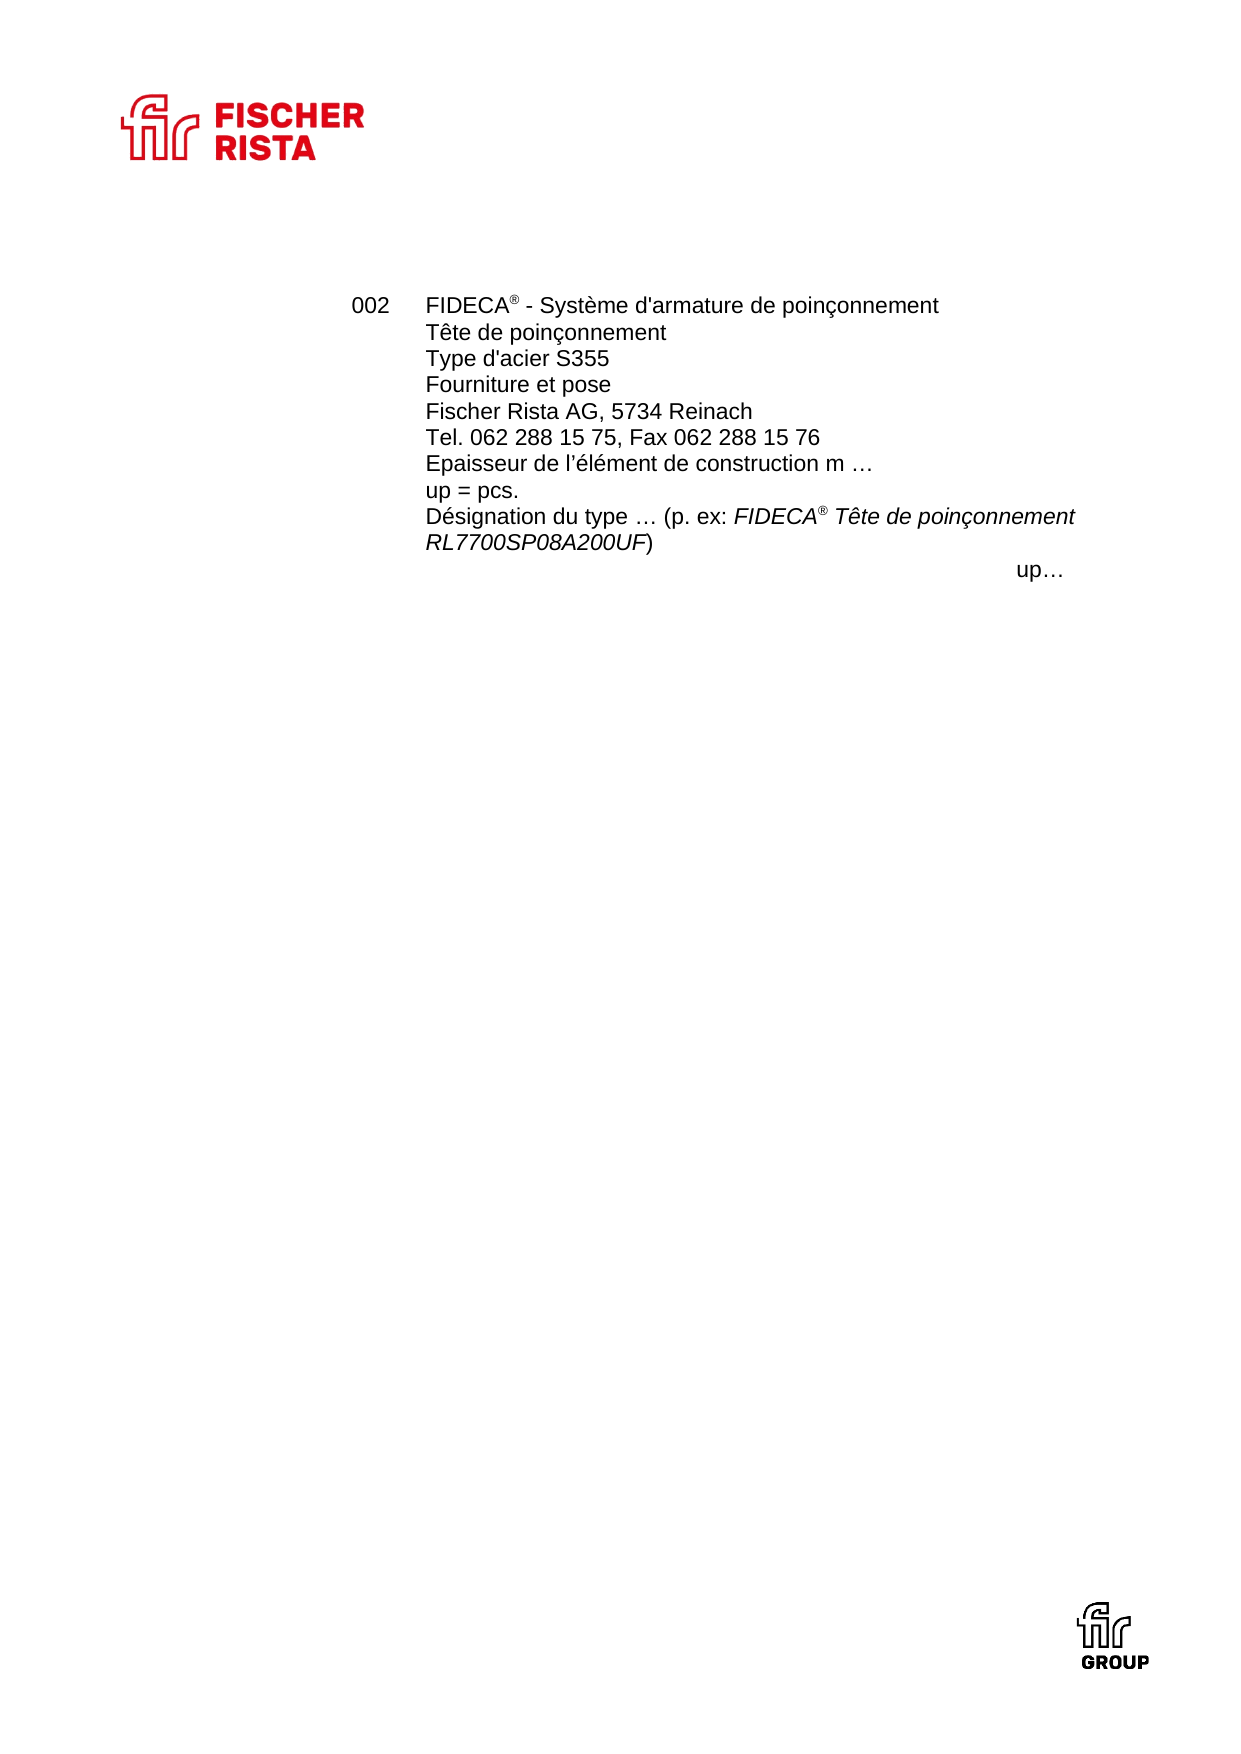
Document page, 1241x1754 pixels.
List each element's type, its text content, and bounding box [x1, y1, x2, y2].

text Type d'acier S355 [351, 345, 1122, 371]
text Tel. 062 288 15 75, Fax 062 288 15 76 [351, 424, 1122, 450]
text Fourniture et pose [351, 371, 1122, 398]
text up… [942, 556, 1122, 582]
text Fischer Rista AG, 5734 Reinach [351, 398, 1122, 424]
text Désignation du type … (p. ex: FIDECA® Tête de poinçonnement RL7700SP08A200UF) [425, 503, 1122, 556]
text up = pcs. [351, 477, 1122, 503]
picture [0, 0, 1241, 213]
text Tête de poinçonnement [351, 318, 1122, 345]
picture [1076, 1602, 1149, 1669]
text 002 FIDECA® - Système d'armature de poinçonnement [278, 292, 1122, 318]
text Epaisseur de l’élément de construction m … [351, 450, 1122, 477]
